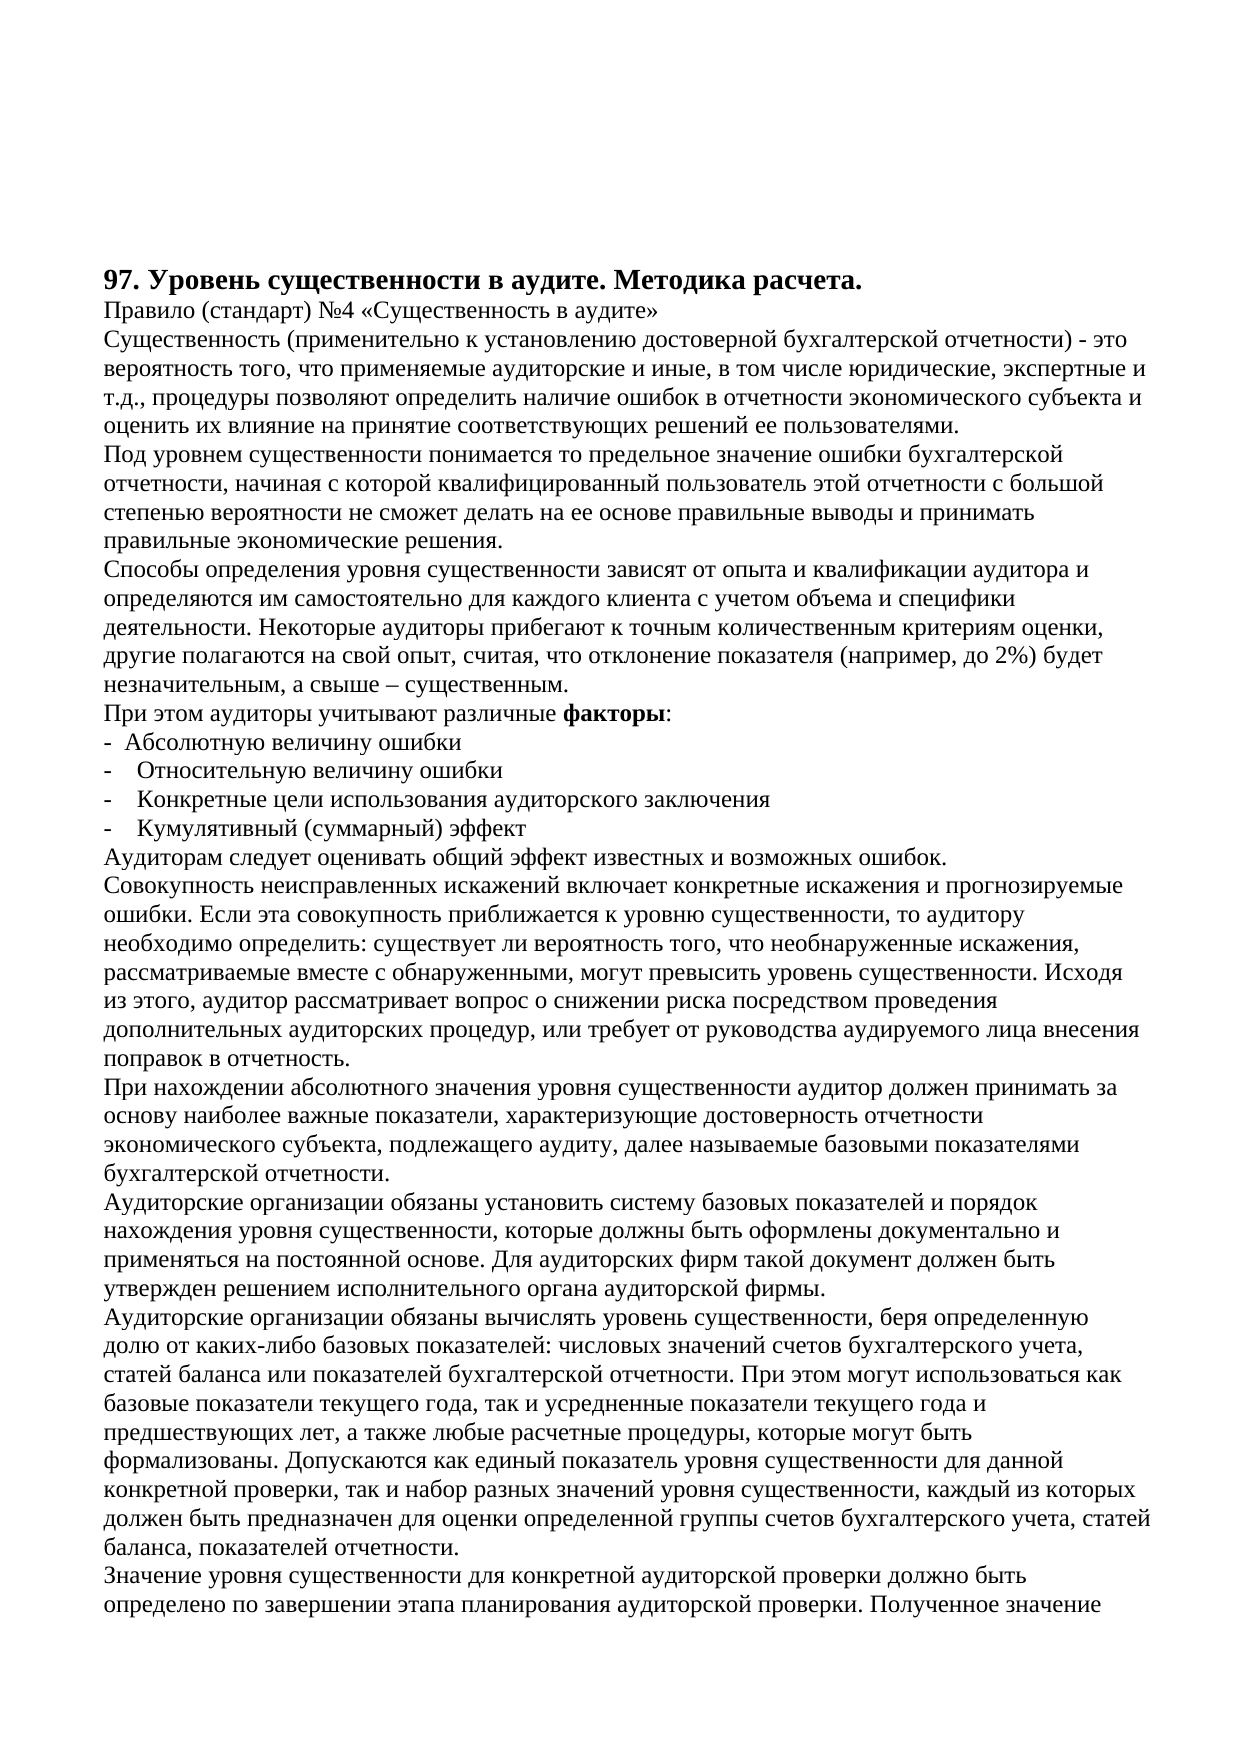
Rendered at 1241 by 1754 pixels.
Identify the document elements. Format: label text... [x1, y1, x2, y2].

text 97. Уровень существенности в аудите. Методика расчета. [103, 262, 1152, 295]
